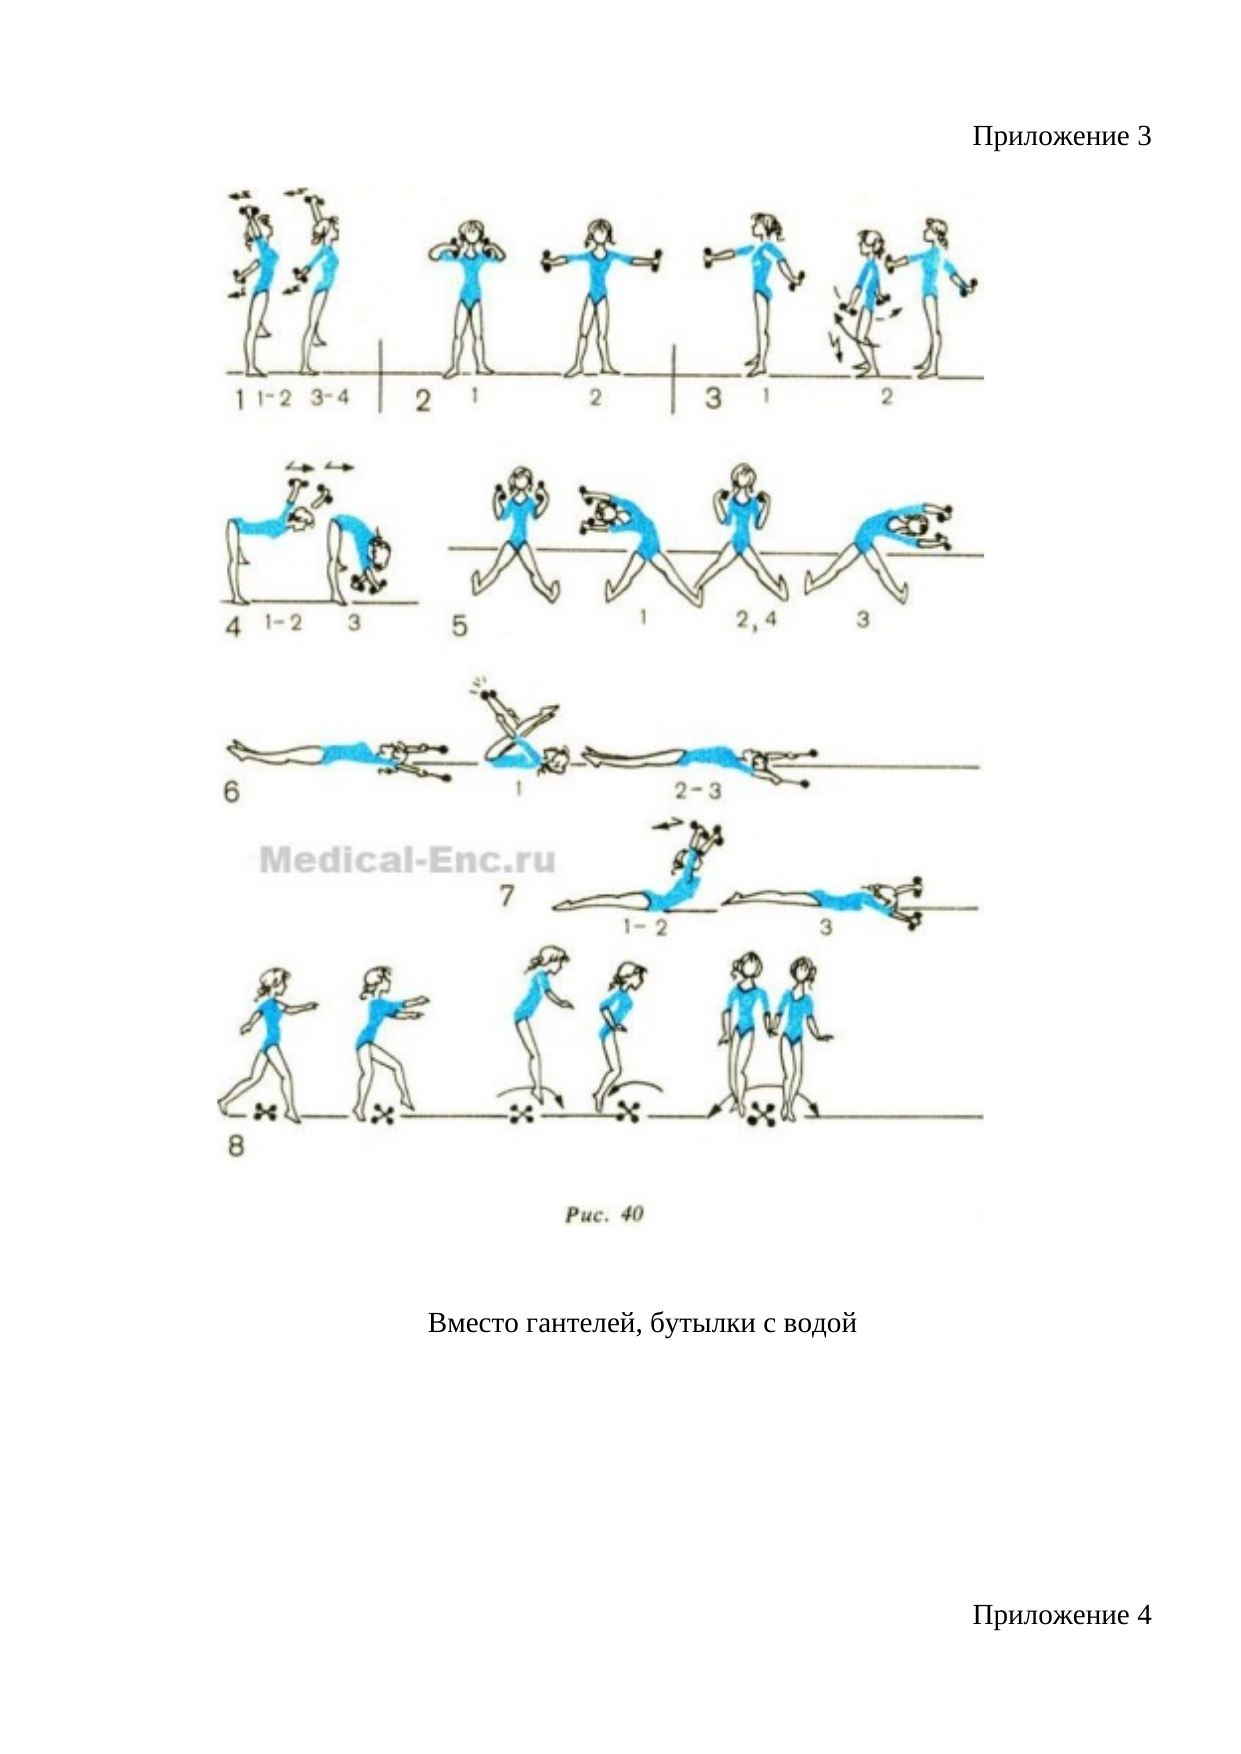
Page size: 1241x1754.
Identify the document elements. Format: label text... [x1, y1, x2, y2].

text Приложение 3 [133, 118, 1152, 152]
picture [212, 187, 984, 1226]
text Приложение 4 [133, 1597, 1152, 1631]
text Вместо гантелей, бутылки с водой [133, 1306, 1152, 1339]
